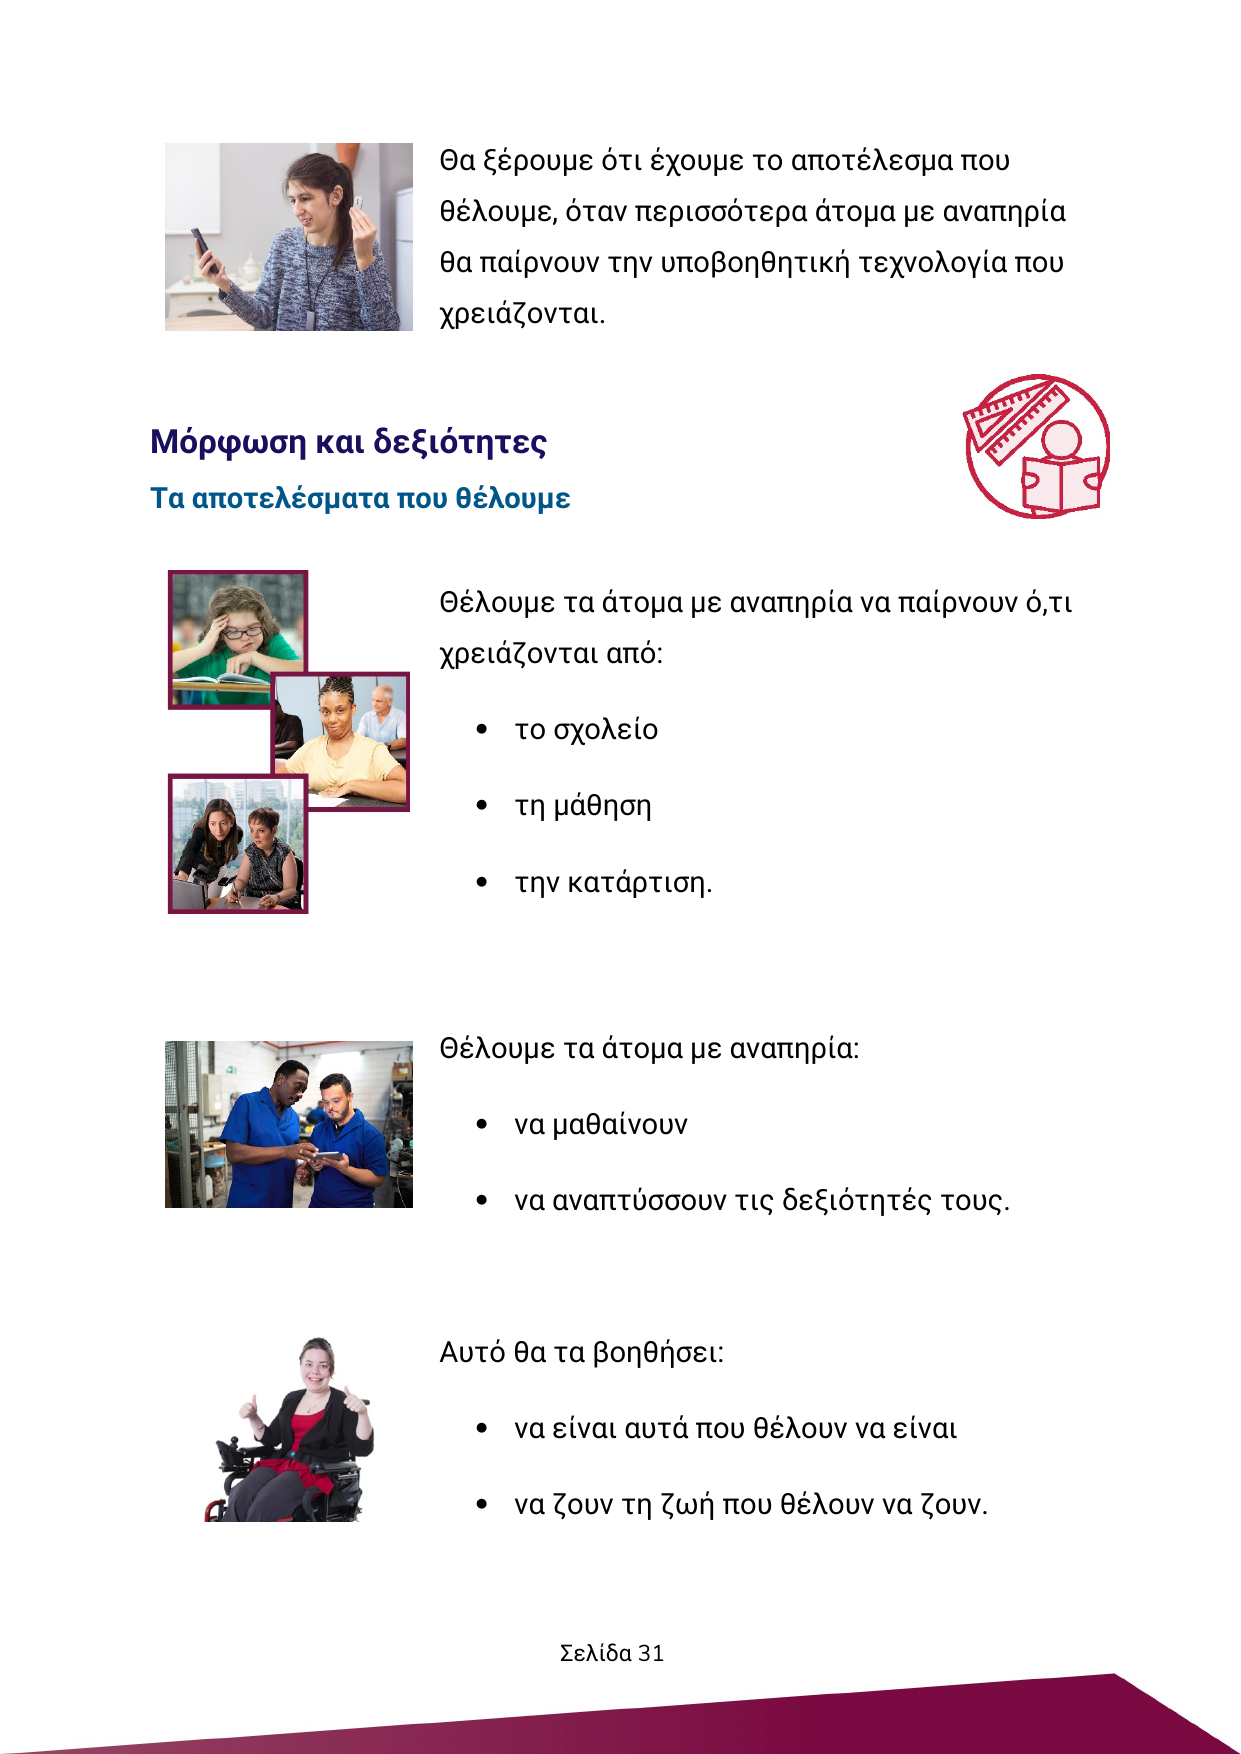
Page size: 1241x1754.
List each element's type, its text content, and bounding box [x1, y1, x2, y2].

table_cell [150, 956, 428, 1310]
picture [196, 1335, 382, 1522]
picture [165, 143, 413, 331]
picture [962, 374, 1110, 519]
table_cell [150, 118, 428, 373]
subtitle Μόρφωση και δεξιότητες [150, 423, 1090, 462]
picture [0, 1634, 1241, 1754]
table_header Θέλουμε τα άτομα με αναπηρία να παίρνουν ό,τι χρειάζονται από: το σχολείο τη μάθηση την κατάρτιση. [428, 545, 1113, 956]
table_cell Αυτό θα τα βοηθήσει: να είναι αυτά που θέλουν να είναι να ζουν τη ζωή που θέλουν να ζουν. [428, 1310, 1113, 1563]
table_cell Θα ξέρουμε ότι έχουμε το αποτέλεσμα που θέλουμε, όταν περισσότερα άτομα με αναπηρία θα παίρνουν την υποβοηθητική τεχνολογία που χρειάζονται. [428, 118, 1113, 373]
subtitle Τα αποτελέσματα που θέλουμε [150, 481, 1090, 515]
table_header [150, 545, 428, 956]
table_cell [150, 1310, 428, 1563]
table_cell Θέλουμε τα άτομα με αναπηρία: να μαθαίνουν να αναπτύσσουν τις δεξιότητές τους. [428, 956, 1113, 1310]
picture [165, 1041, 413, 1208]
picture [167, 570, 410, 914]
